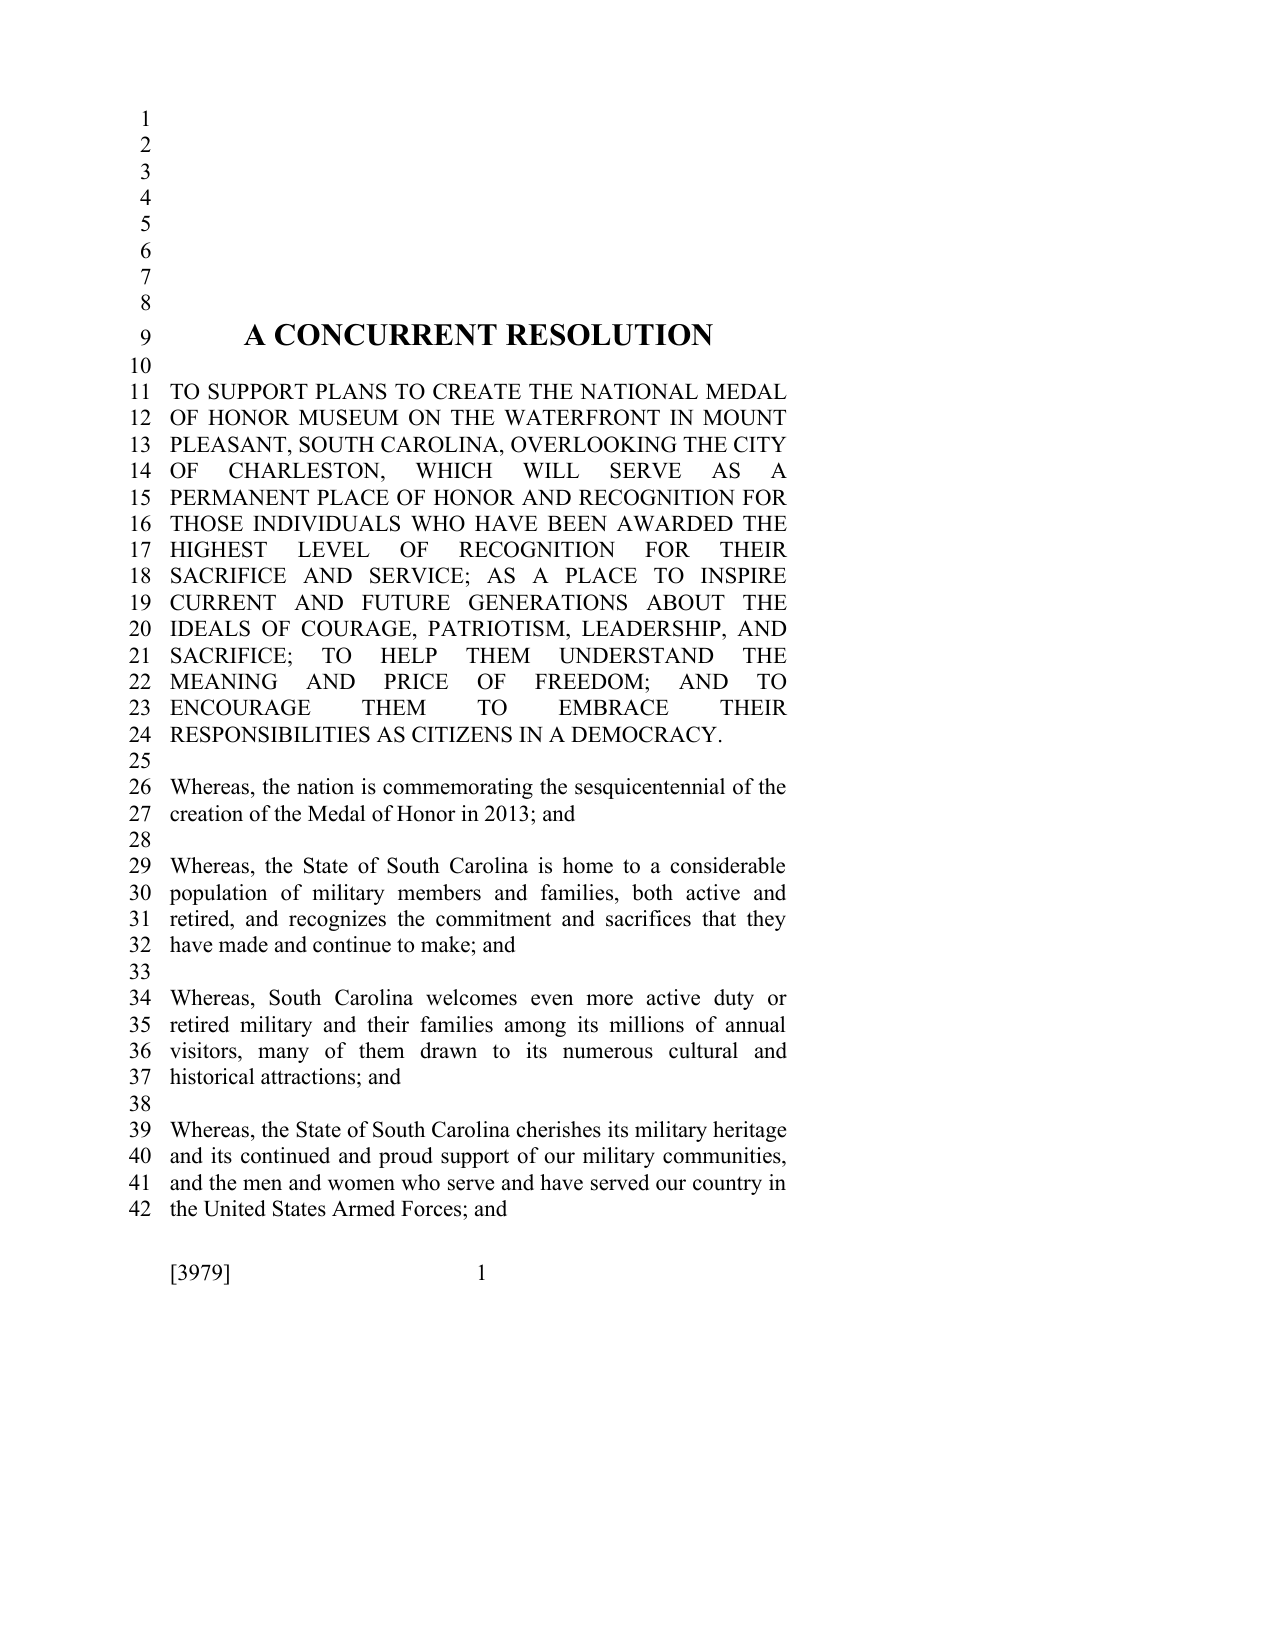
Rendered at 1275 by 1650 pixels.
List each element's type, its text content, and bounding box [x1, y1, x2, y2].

text Whereas, the nation is commemorating the sesquicentennial of the creation of the Medal of Honor in 2013; and [169, 773, 787, 826]
text TO SUPPORT PLANS TO CREATE THE NATIONAL MEDAL OF HONOR MUSEUM ON THE WATERFRONT IN MOUNT PLEASANT, SOUTH CAROLINA, OVERLOOKING THE CITY OF CHARLESTON, WHICH WILL SERVE AS A PERMANENT PLACE OF HONOR AND RECOGNITION FOR THOSE INDIVIDUALS WHO HAVE BEEN AWARDED THE HIGHEST LEVEL OF RECOGNITION FOR THEIR SACRIFICE AND SERVICE; AS A PLACE TO INSPIRE CURRENT AND FUTURE GENERATIONS ABOUT THE IDEALS OF COURAGE, PATRIOTISM, LEADERSHIP, AND SACRIFICE; TO HELP THEM UNDERSTAND THE MEANING AND PRICE OF FREEDOM; AND TO ENCOURAGE THEM TO EMBRACE THEIR RESPONSIBILITIES AS CITIZENS IN A DEMOCRACY. [169, 378, 787, 747]
text Whereas, South Carolina welcomes even more active duty or retired military and their families among its millions of annual visitors, many of them drawn to its numerous cultural and historical attractions; and [169, 984, 787, 1090]
text A CONCURRENT RESOLUTION [169, 316, 787, 352]
text Whereas, the State of South Carolina is home to a considerable population of military members and families, both active and retired, and recognizes the commitment and sacrifices that they have made and continue to make; and [169, 852, 787, 958]
text Whereas, the State of South Carolina cherishes its military heritage and its continued and proud support of our military communities, and the men and women who serve and have served our country in the United States Armed Forces; and [169, 1116, 787, 1221]
